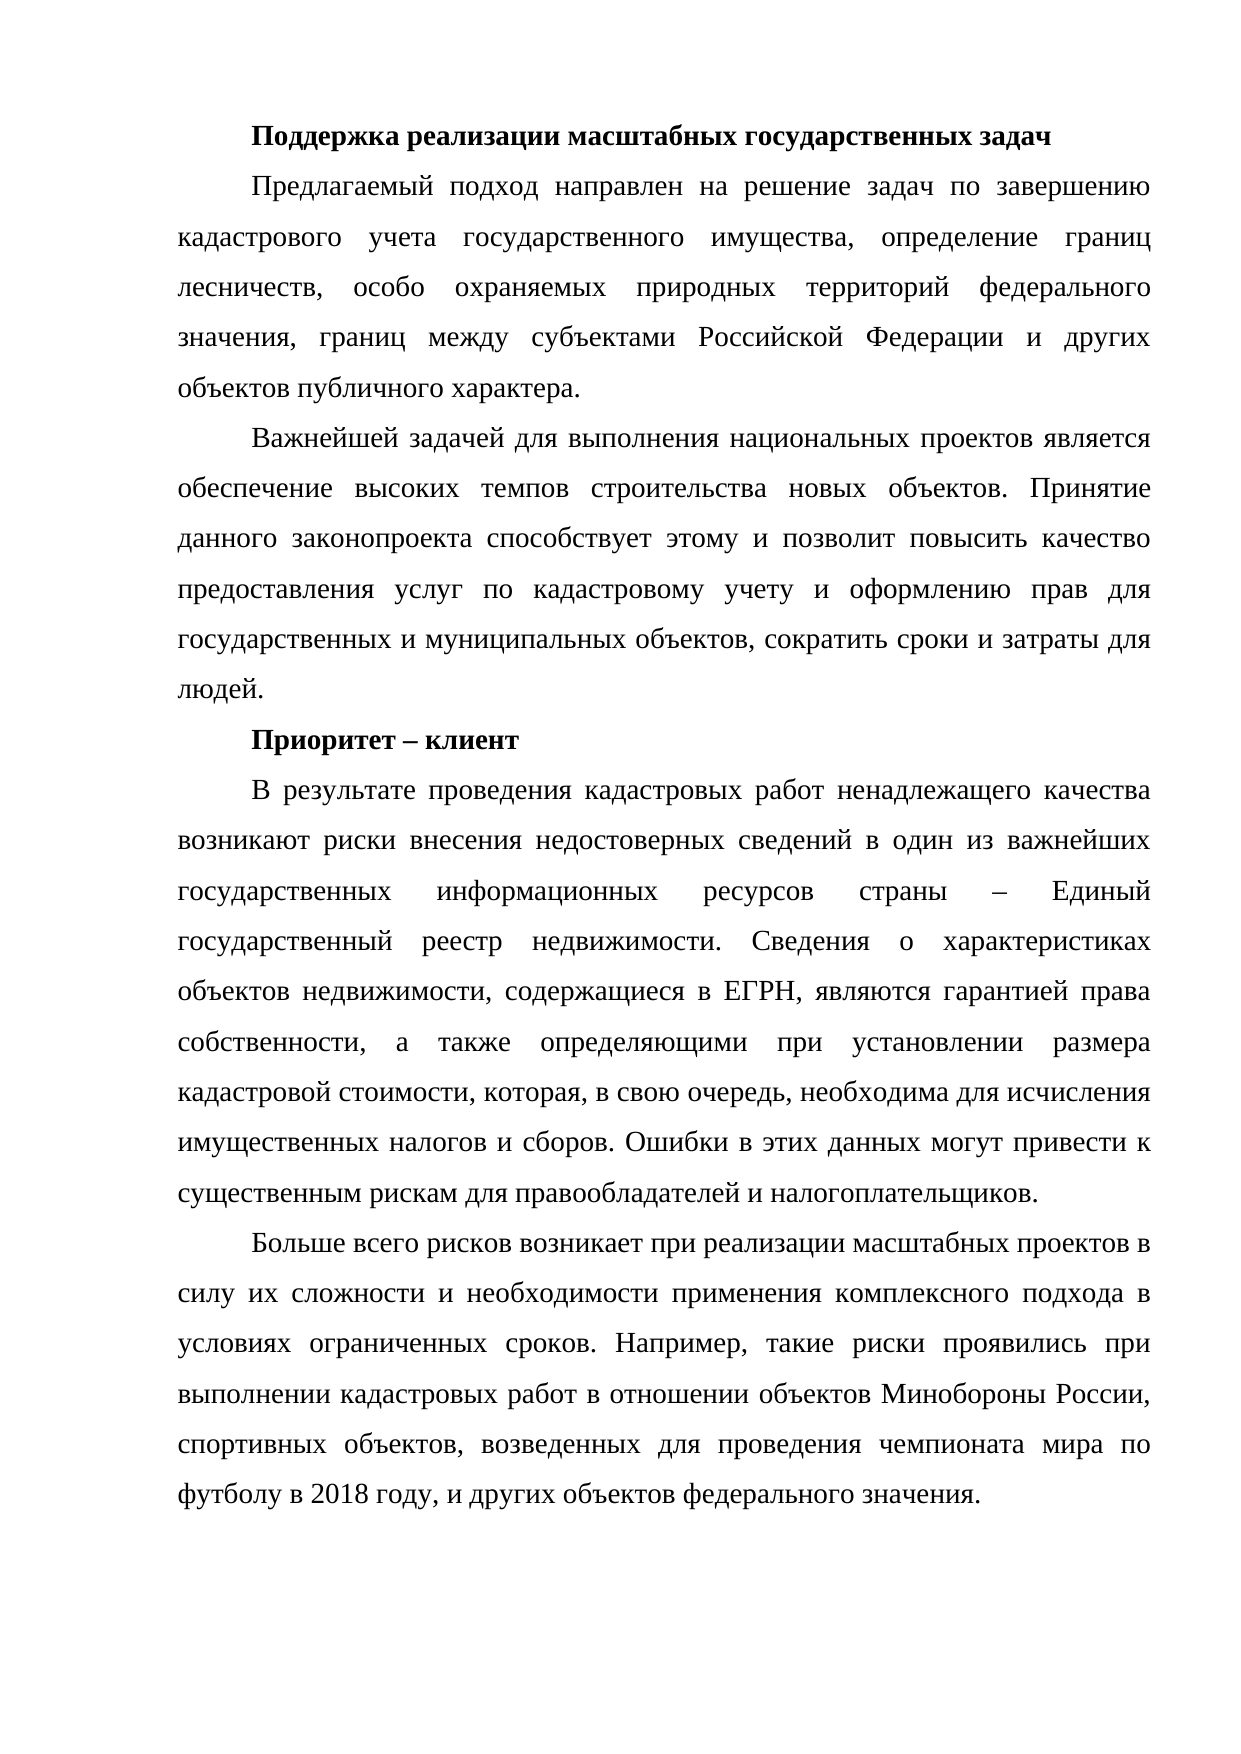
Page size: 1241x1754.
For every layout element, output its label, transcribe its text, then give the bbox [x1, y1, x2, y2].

text Поддержка реализации масштабных государственных задач [177, 118, 1152, 152]
text Больше всего рисков возникает при реализации масштабных проектов в силу их сложности и необходимости применения комплексного подхода в условиях ограниченных сроков. Например, такие риски проявились при выполнении кадастровых работ в отношении объектов Минобороны России, спортивных объектов, возведенных для проведения чемпионата мира по футболу в 2018 году, и других объектов федерального значения. [177, 1225, 1152, 1510]
text Приоритет – клиент [177, 722, 1152, 755]
text Важнейшей задачей для выполнения национальных проектов является обеспечение высоких темпов строительства новых объектов. Принятие данного законопроекта способствует этому и позволит повысить качество предоставления услуг по кадастровому учету и оформлению прав для государственных и муниципальных объектов, сократить сроки и затраты для людей. [177, 420, 1152, 705]
text В результате проведения кадастровых работ ненадлежащего качества возникают риски внесения недостоверных сведений в один из важнейших государственных информационных ресурсов страны – Единый государственный реестр недвижимости. Сведения о характеристиках объектов недвижимости, содержащиеся в ЕГРН, являются гарантией права собственности, а также определяющими при установлении размера кадастровой стоимости, которая, в свою очередь, необходима для исчисления имущественных налогов и сборов. Ошибки в этих данных могут привести к существенным рискам для правообладателей и налогоплательщиков. [177, 772, 1152, 1208]
text Предлагаемый подход направлен на решение задач по завершению кадастрового учета государственного имущества, определение границ лесничеств, особо охраняемых природных территорий федерального значения, границ между субъектами Российской Федерации и других объектов публичного характера. [177, 168, 1152, 403]
